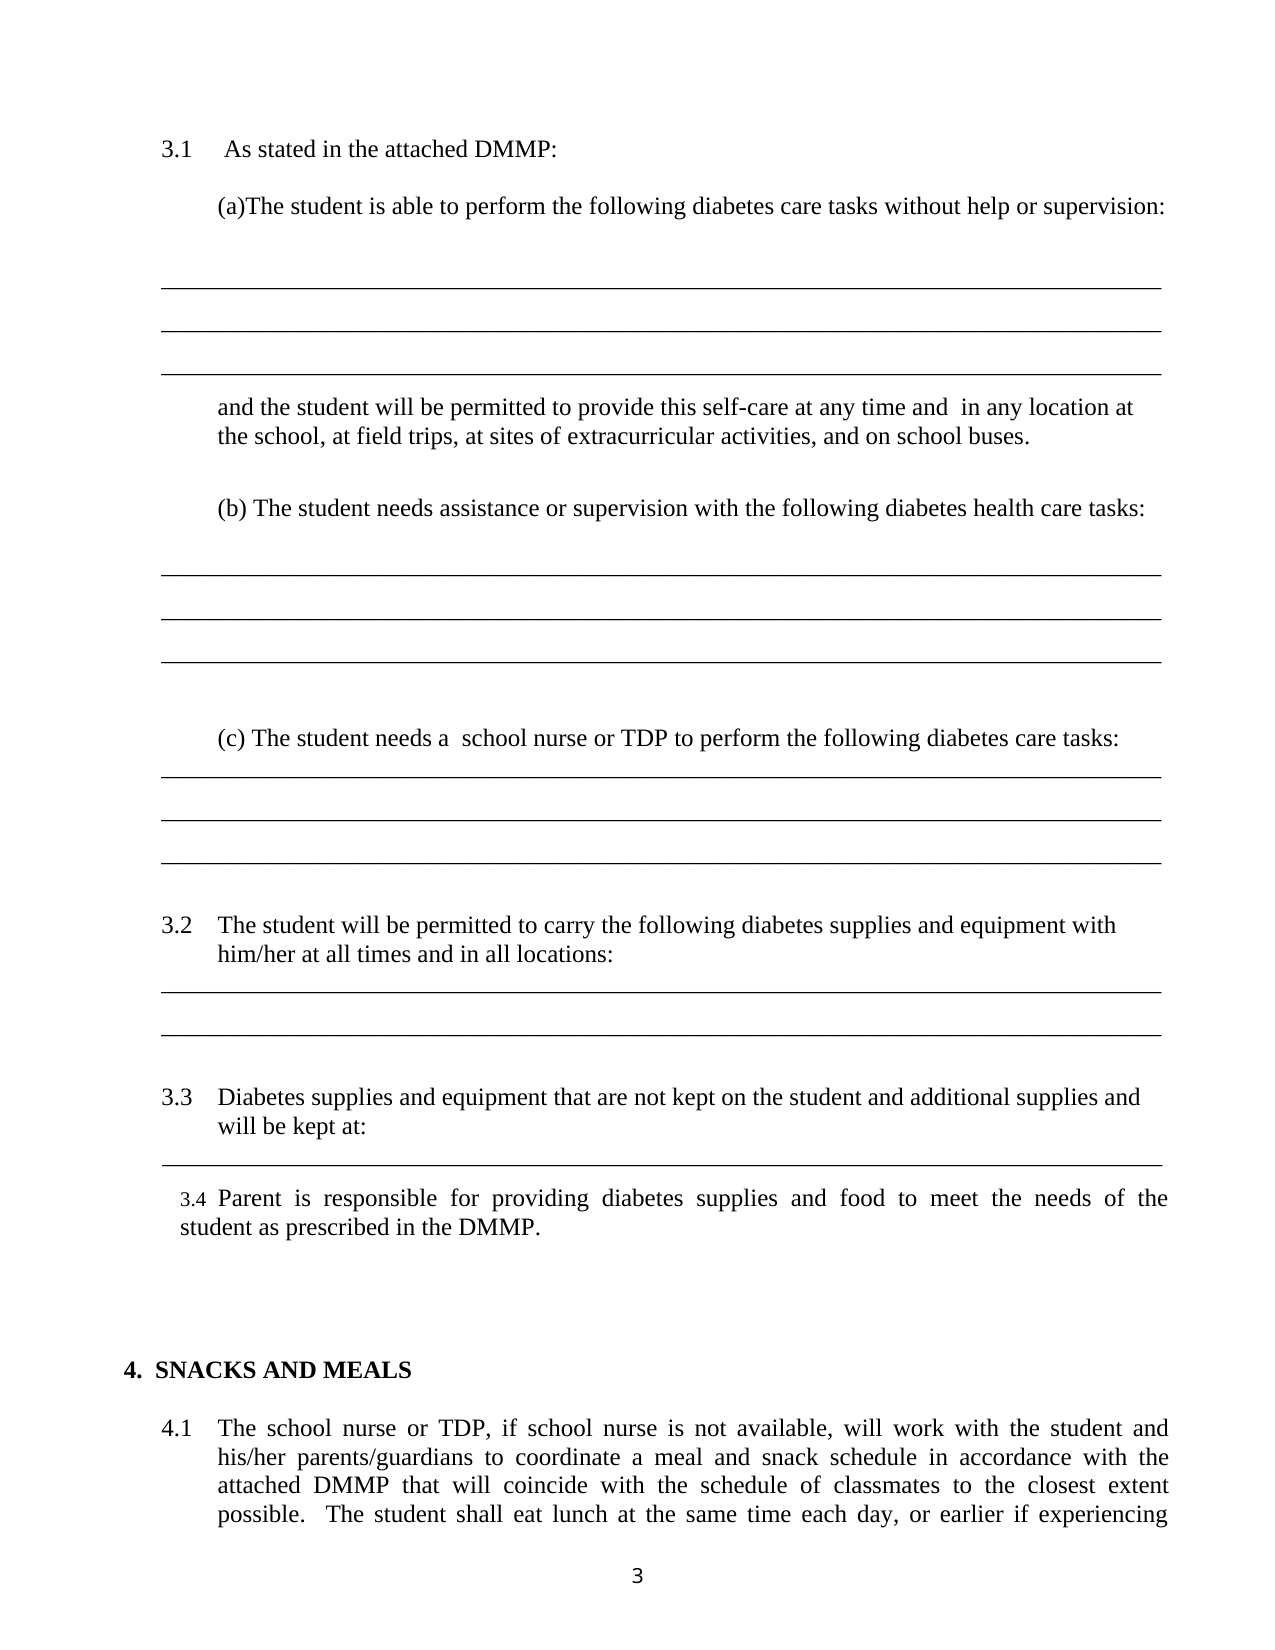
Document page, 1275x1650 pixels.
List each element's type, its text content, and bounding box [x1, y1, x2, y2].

title 3.2 The student will be permitted to carry the following diabetes supplies and equipment with him/her at all times and in all locations: [161, 910, 1170, 967]
title ________________________________________________________________________________ [162, 1140, 1170, 1169]
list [161, 1413, 1170, 1528]
title (c) The student needs a school nurse or TDP to perform the following diabetes care tasks: [161, 723, 1170, 752]
title (a)The student is able to perform the following diabetes care tasks without help or supervision: [217, 191, 1170, 220]
text 3.4 Parent is responsible for providing diabetes supplies and food to meet the needs of the student as prescribed in the DMMP. [133, 1183, 1170, 1241]
text 4. SNACKS AND MEALS [124, 1356, 1170, 1384]
title 3.3 Diabetes supplies and equipment that are not kept on the student and additional supplies and will be kept at: [161, 1082, 1170, 1140]
title ________________________________________________________________________________________________________________________________________________________________________________________________________________________________________________ [161, 752, 1170, 867]
title ________________________________________________________________________________________________________________________________________________________________________________________________________________________________________________ [161, 263, 1170, 378]
title ________________________________________________________________________________________________________________________________________________________________________________________________________________________________________________ [161, 551, 1170, 666]
title ________________________________________________________________________________________________________________________________________________________________ [161, 967, 1170, 1039]
title and the student will be permitted to provide this self-care at any time and in any location at the school, at field trips, at sites of extracurricular activities, and on school buses. [217, 392, 1170, 450]
title (b) The student needs assistance or supervision with the following diabetes health care tasks: [217, 493, 1170, 522]
title 3.1 As stated in the attached DMMP: [161, 134, 1170, 162]
